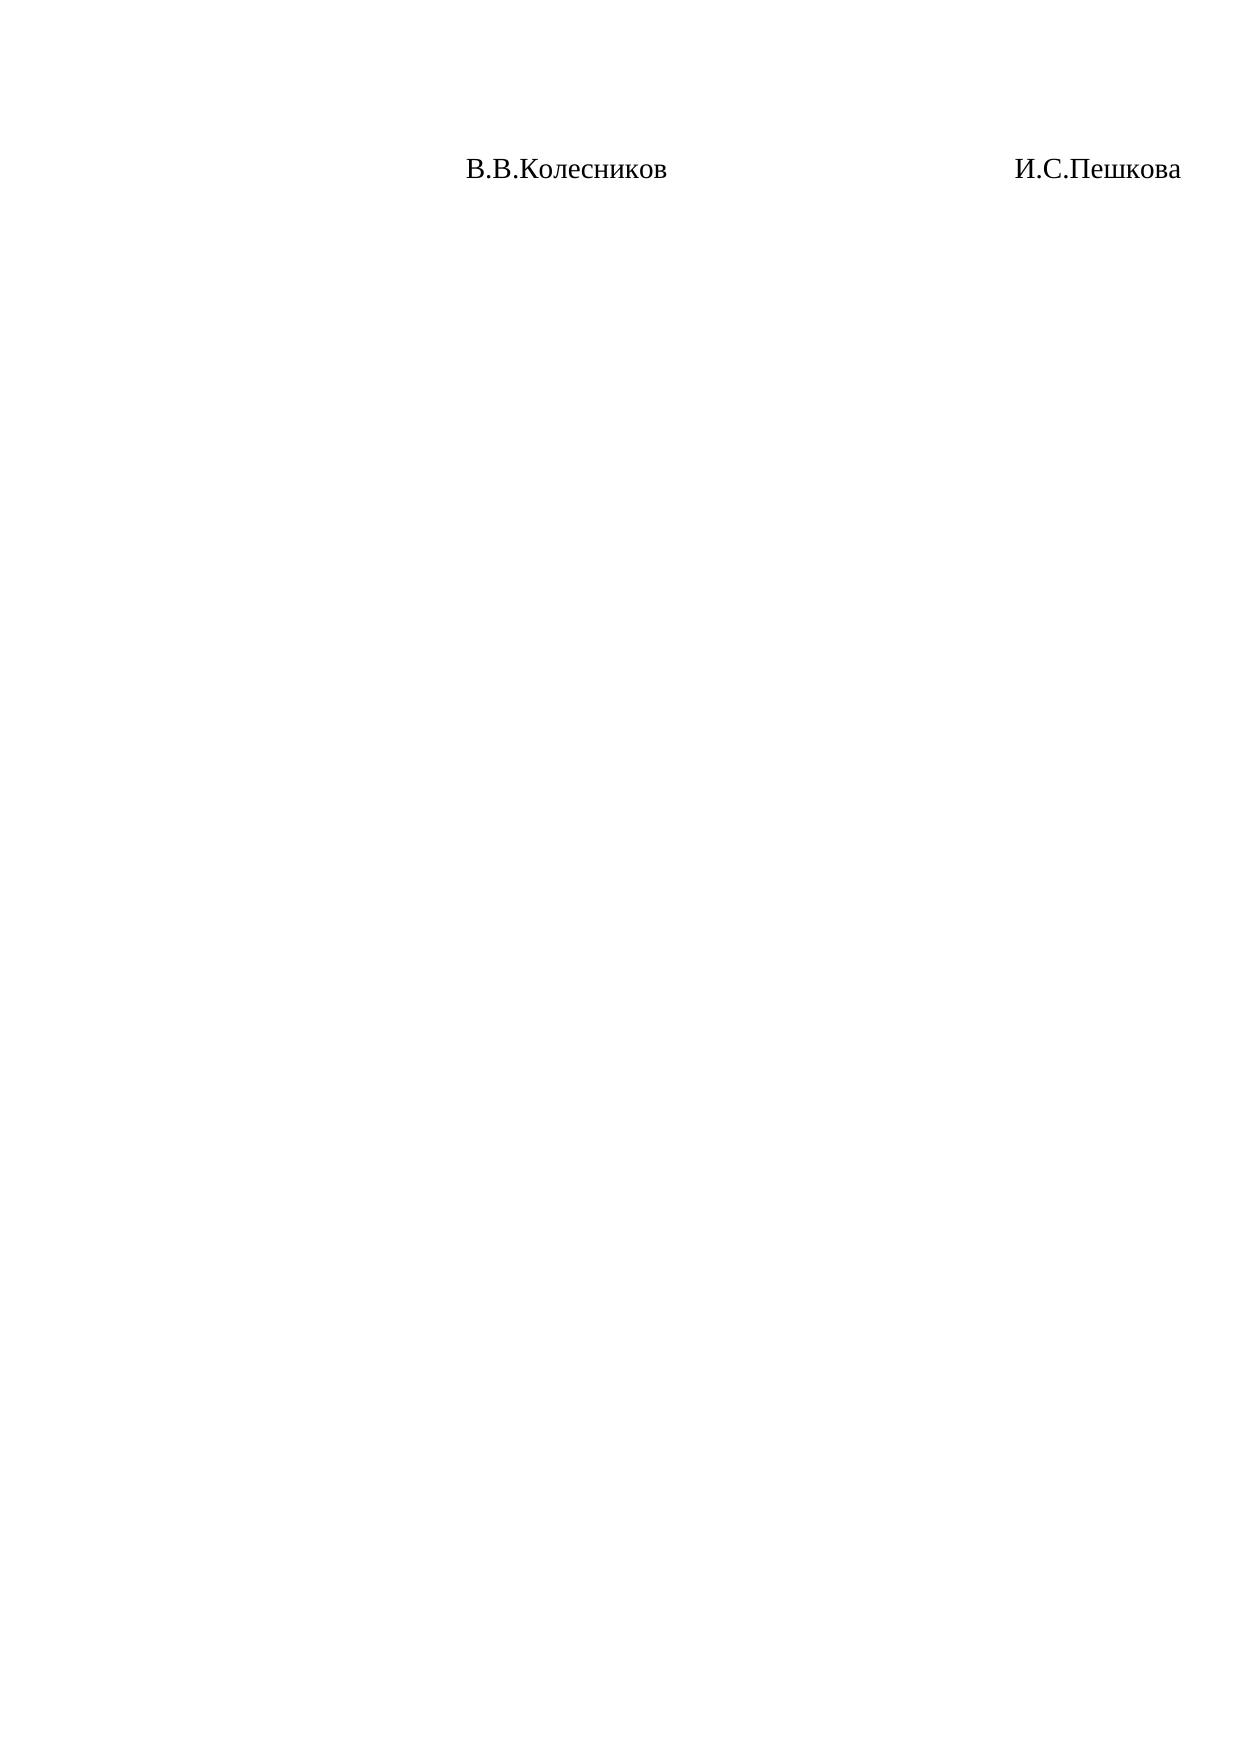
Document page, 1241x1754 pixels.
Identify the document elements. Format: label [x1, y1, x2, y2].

table_header [751, 118, 1181, 185]
table_header [177, 118, 751, 185]
